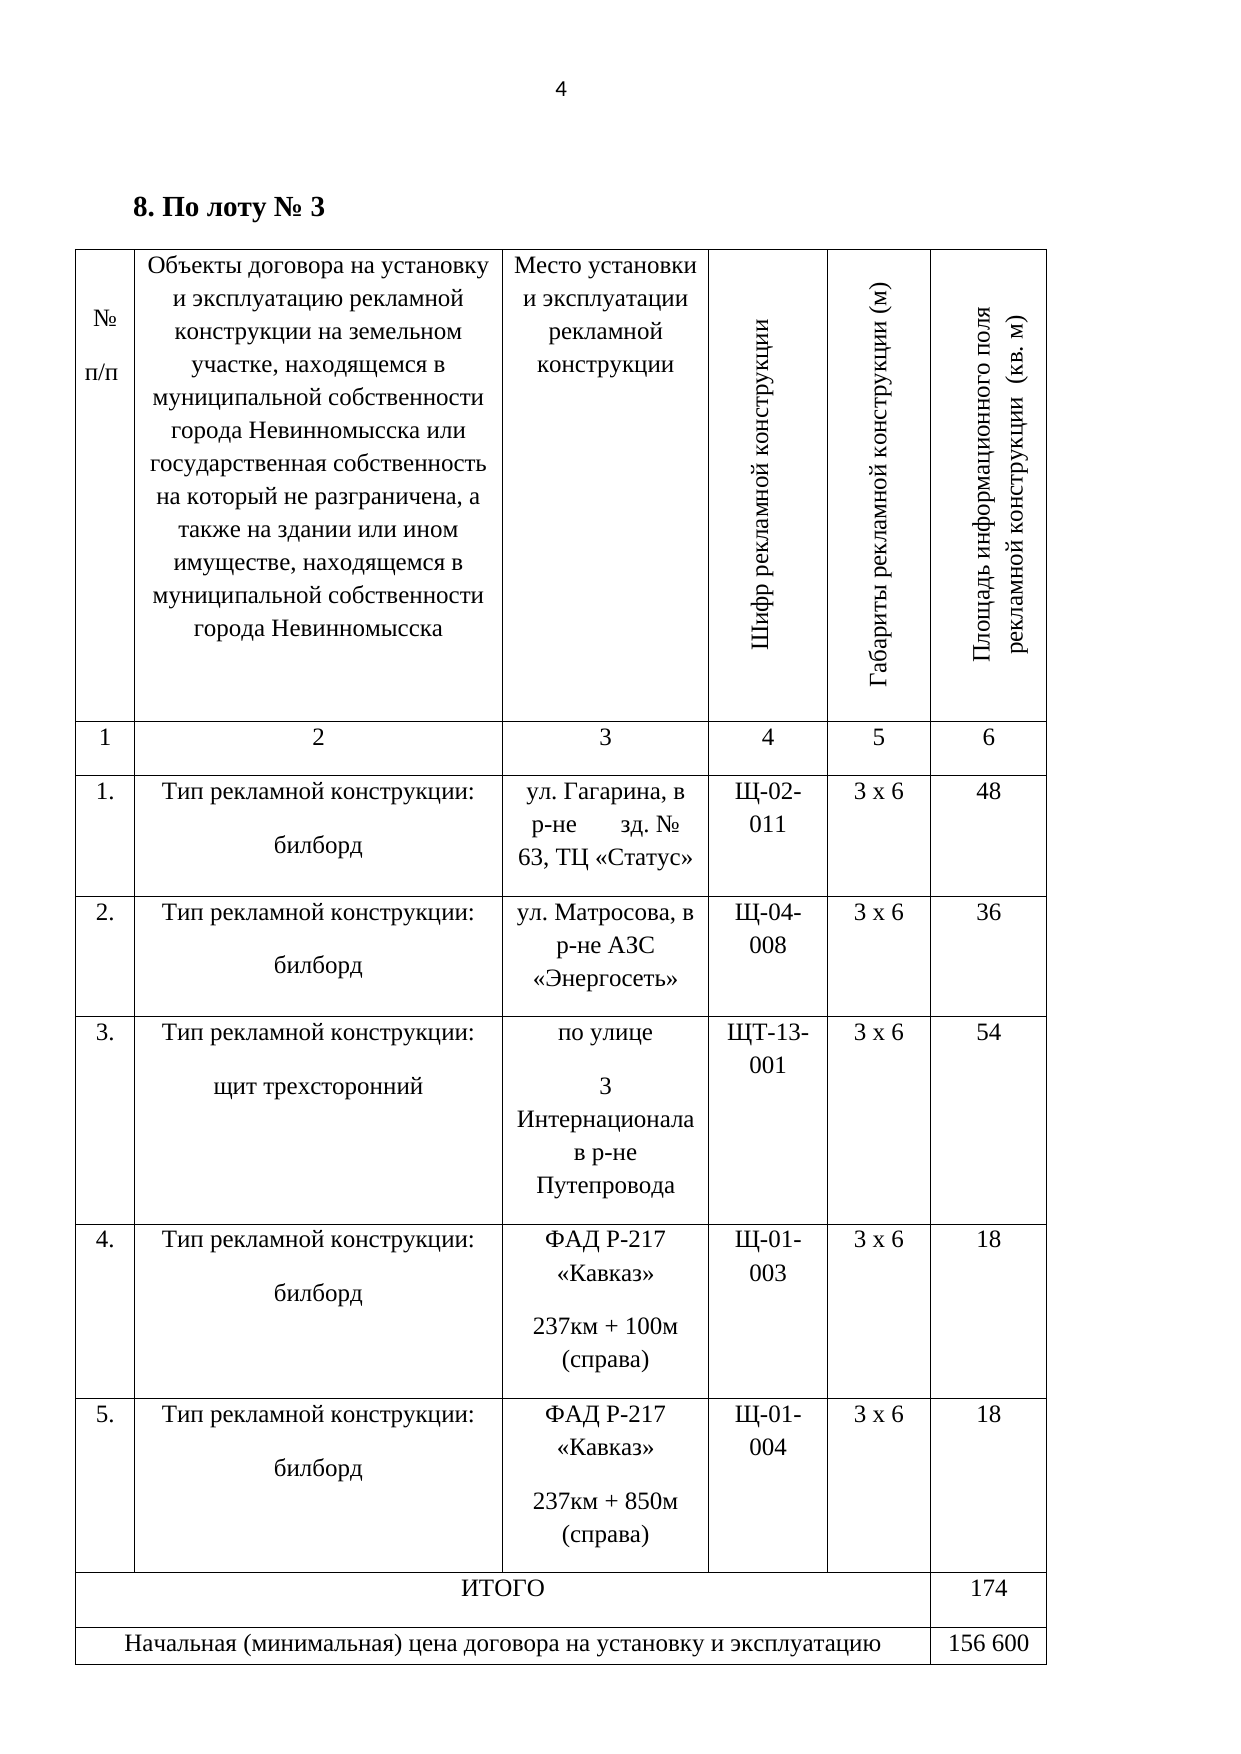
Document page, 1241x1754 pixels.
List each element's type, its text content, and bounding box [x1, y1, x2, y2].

table_cell 3 х 6 [828, 1017, 930, 1223]
table_cell 2 [135, 722, 502, 775]
table_cell 3 х 6 [828, 1225, 930, 1398]
table_cell ИТОГО [76, 1573, 930, 1627]
table_cell 4. [76, 1225, 134, 1398]
table_cell 3 [503, 722, 708, 775]
table_cell ФАД Р-217 «Кавказ» 237км + 100м (справа) [503, 1225, 708, 1398]
table_cell 3 х 6 [828, 1399, 930, 1572]
table_cell Щ-01-004 [709, 1399, 827, 1572]
table_cell Тип рекламной конструкции: билборд [135, 1225, 502, 1398]
text 8. По лоту № 3 [59, 189, 1063, 223]
table_cell 4 [709, 722, 827, 775]
table_cell 2. [76, 897, 134, 1016]
table_cell 48 [931, 776, 1046, 896]
table_cell ул. Гагарина, в р-не зд. № 63, ТЦ «Статус» [503, 776, 708, 896]
table_cell 3 х 6 [828, 776, 930, 896]
table_cell Тип рекламной конструкции: билборд [135, 776, 502, 896]
table_header Место установки и эксплуатации рекламной конструкции [503, 250, 708, 721]
table_cell 36 [931, 897, 1046, 1016]
table_cell 3. [76, 1017, 134, 1223]
table_cell 5 [828, 722, 930, 775]
table_cell 174 [931, 1573, 1046, 1627]
table_cell 18 [931, 1399, 1046, 1572]
table_cell ФАД Р-217 «Кавказ» 237км + 850м (справа) [503, 1399, 708, 1572]
table_cell 5. [76, 1399, 134, 1572]
table_cell Щ-02-011 [709, 776, 827, 896]
table_header Шифр рекламной конструкции [709, 250, 827, 721]
table_cell 6 [931, 722, 1046, 775]
table_cell 18 [931, 1225, 1046, 1398]
table_cell 3 х 6 [828, 897, 930, 1016]
table_cell Щ-01-003 [709, 1225, 827, 1398]
table_cell Тип рекламной конструкции: щит трехсторонний [135, 1017, 502, 1223]
table_cell Щ-04-008 [709, 897, 827, 1016]
table_header Площадь информационного поля рекламной конструкции (кв. м) [931, 250, 1046, 721]
table_cell ЩТ-13-001 [709, 1017, 827, 1223]
table_header № п/п [76, 250, 134, 721]
table_cell 54 [931, 1017, 1046, 1223]
table_cell Тип рекламной конструкции: билборд [135, 1399, 502, 1572]
table_cell по улице 3 Интернационала в р-не Путепровода [503, 1017, 708, 1223]
table_cell 1. [76, 776, 134, 896]
table_header Габариты рекламной конструкции (м) [828, 250, 930, 721]
table_cell 156 600 [931, 1628, 1046, 1664]
table_cell Тип рекламной конструкции: билборд [135, 897, 502, 1016]
table_cell 1 [76, 722, 134, 775]
table_header Объекты договора на установку и эксплуатацию рекламной конструкции на земельном участке, находящемся в муниципальной собственности города Невинномысска или государственная собственность на который не разграничена, а также на здании или ином имуществе, находящемся в муниципальной собственности города Невинномысска [135, 250, 502, 721]
table_cell ул. Матросова, в р-не АЗС «Энергосеть» [503, 897, 708, 1016]
